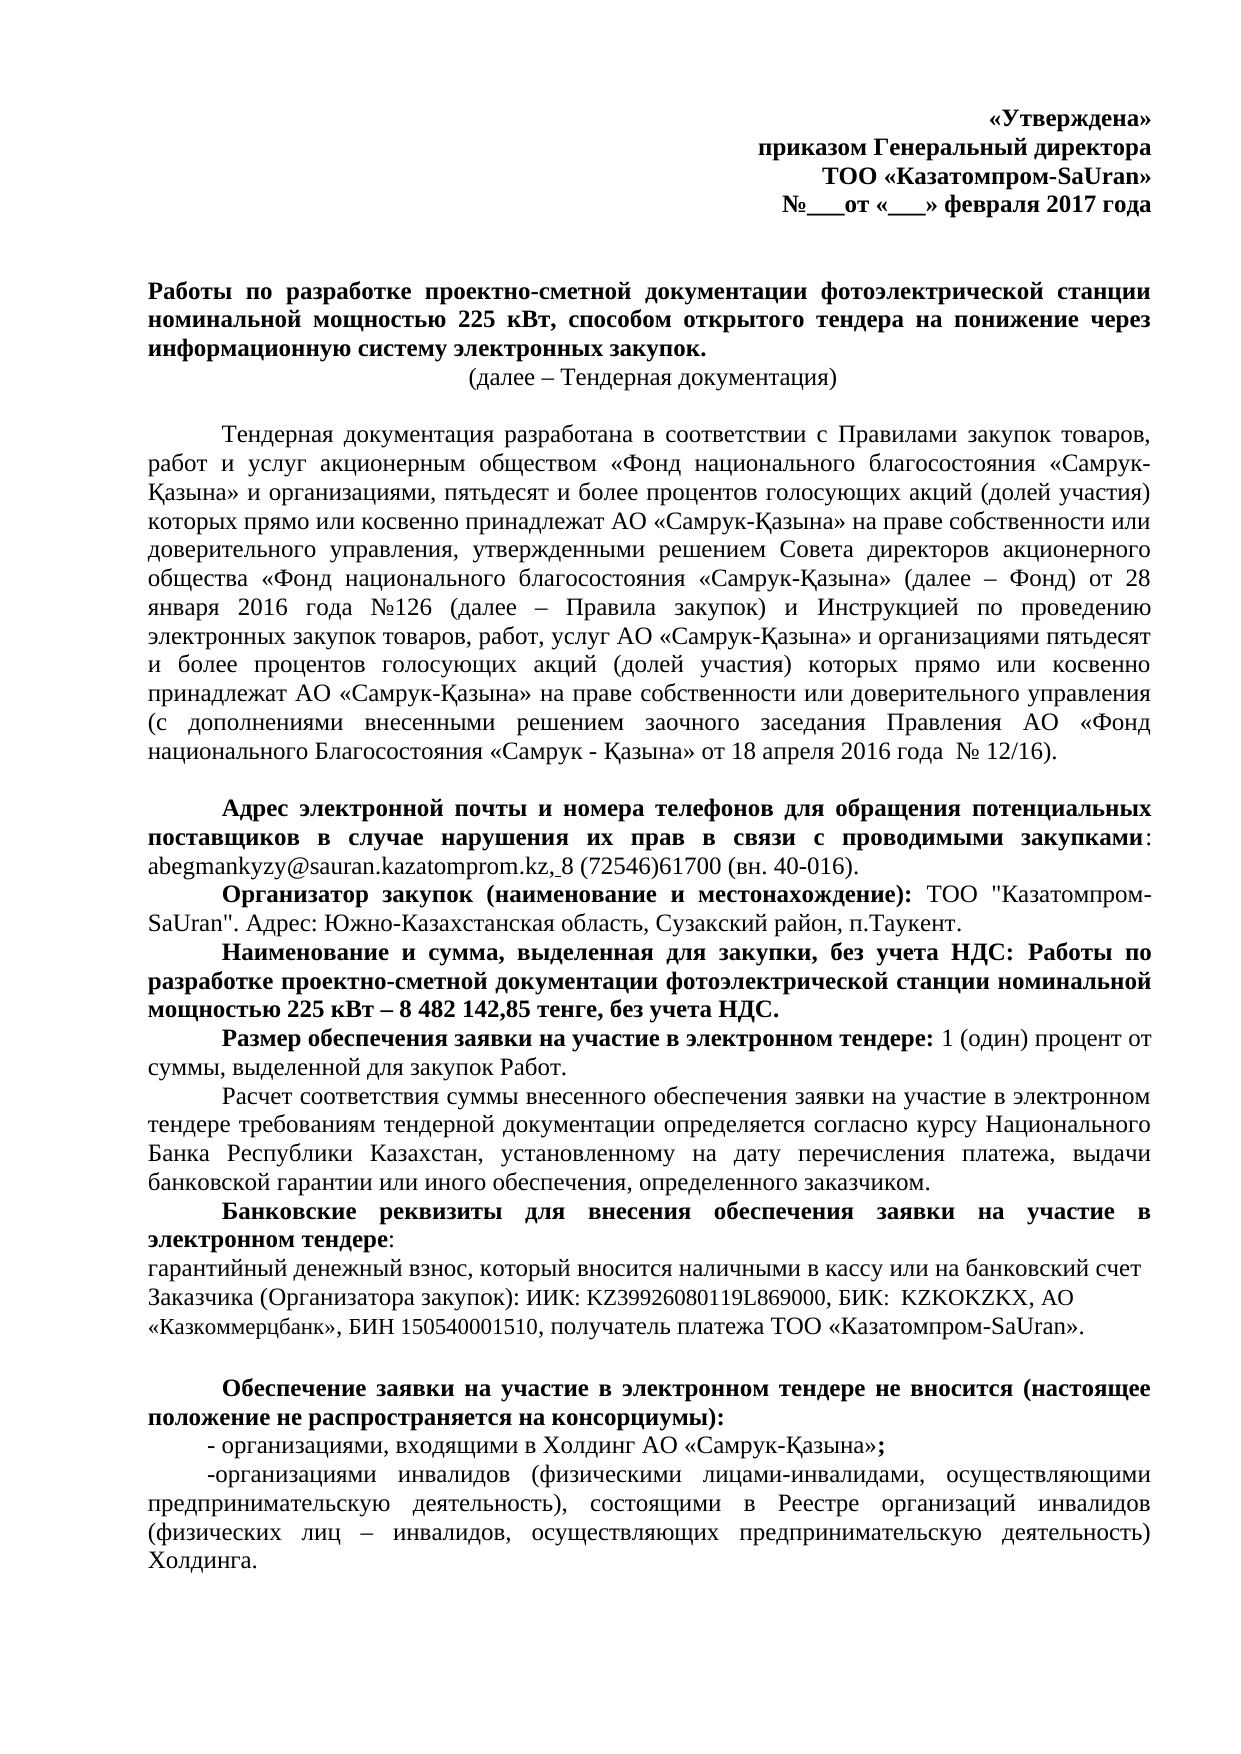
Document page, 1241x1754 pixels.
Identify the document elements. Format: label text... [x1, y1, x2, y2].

text -организациями инвалидов (физическими лицами-инвалидами, осуществляющими предпринимательскую деятельность), состоящими в Реестре организаций инвалидов (физических лиц – инвалидов, осуществляющих предпринимательскую деятельность) Холдинга. [148, 1459, 1152, 1574]
text Наименование и сумма, выделенная для закупки, без учета НДС: Работы по разработке проектно-сметной документации фотоэлектрической станции номинальной мощностью 225 кВт – 8 482 142,85 тенге, без учета НДС. [148, 937, 1152, 1023]
text приказом Генеральный директора [148, 132, 1152, 161]
text №___от «___» февраля 2017 года [148, 189, 1152, 218]
text Банковские реквизиты для внесения обеспечения заявки на участие в электронном тендере: [148, 1196, 1152, 1253]
text Организатор закупок (наименование и местонахождение): ТОО "Казатомпром-SaUran". Адрес: Южно-Казахстанская область, Сузакский район, п.Таукент. [148, 879, 1152, 937]
text Размер обеспечения заявки на участие в электронном тендере: 1 (один) процент от суммы, выделенной для закупок Работ. [148, 1023, 1152, 1081]
text гарантийный денежный взнос, который вносится наличными в кассу или на банковский счет Заказчика (Организатора закупок): ИИК: KZ39926080119L869000, БИК: KZKOKZKX, АО «Казкоммерцбанк», БИН 150540001510, получатель платежа ТОО «Казатомпром-SaUran». [148, 1253, 1152, 1339]
text Тендерная документация разработана в соответствии с Правилами закупок товаров, работ и услуг акционерным обществом «Фонд национального благосостояния «Самрук-Қазына» и организациями, пятьдесят и более процентов голосующих акций (долей участия) которых прямо или косвенно принадлежат АО «Самрук-Қазына» на праве собственности или доверительного управления, утвержденными решением Совета директоров акционерного общества «Фонд национального благосостояния «Самрук-Қазына» (далее – Фонд) от 28 января 2016 года №126 (далее – Правила закупок) и Инструкцией по проведению электронных закупок товаров, работ, услуг АО «Самрук-Қазына» и организациями пятьдесят и более процентов голосующих акций (долей участия) которых прямо или косвенно принадлежат АО «Самрук-Қазына» на праве собственности или доверительного управления (с дополнениями внесенными решением заочного заседания Правления АО «Фонд национального Благосостояния «Самрук - Қазына» от 18 апреля 2016 года № 12/16). [148, 419, 1152, 764]
text Работы по разработке проектно-сметной документации фотоэлектрической станции номинальной мощностью 225 кВт, способом открытого тендера на понижение через информационную систему электронных закупок. [148, 276, 1152, 362]
list Обеспечение заявки на участие в электронном тендере не вносится (настоящее положение не распространяется на консорциумы): [148, 1373, 1152, 1431]
text Расчет соответствия суммы внесенного обеспечения заявки на участие в электронном тендере требованиям тендерной документации определяется согласно курсу Национального Банка Республики Казахстан, установленному на дату перечисления платежа, выдачи банковской гарантии или иного обеспечения, определенного заказчиком. [148, 1081, 1152, 1196]
text «Утверждена» [148, 103, 1152, 132]
text ТОО «Казатомпром-SaUran» [148, 161, 1152, 189]
text Адрес электронной почты и номера телефонов для обращения потенциальных поставщиков в случае нарушения их прав в связи с проводимыми закупками: abegmankyzy@sauran.kazatomprom.kz, 8 (72546)61700 (вн. 40-016). [148, 793, 1152, 879]
text - организациями, входящими в Холдинг АО «Самрук-Қазына»; [148, 1431, 1152, 1459]
text (далее – Тендерная документация) [148, 362, 1152, 391]
